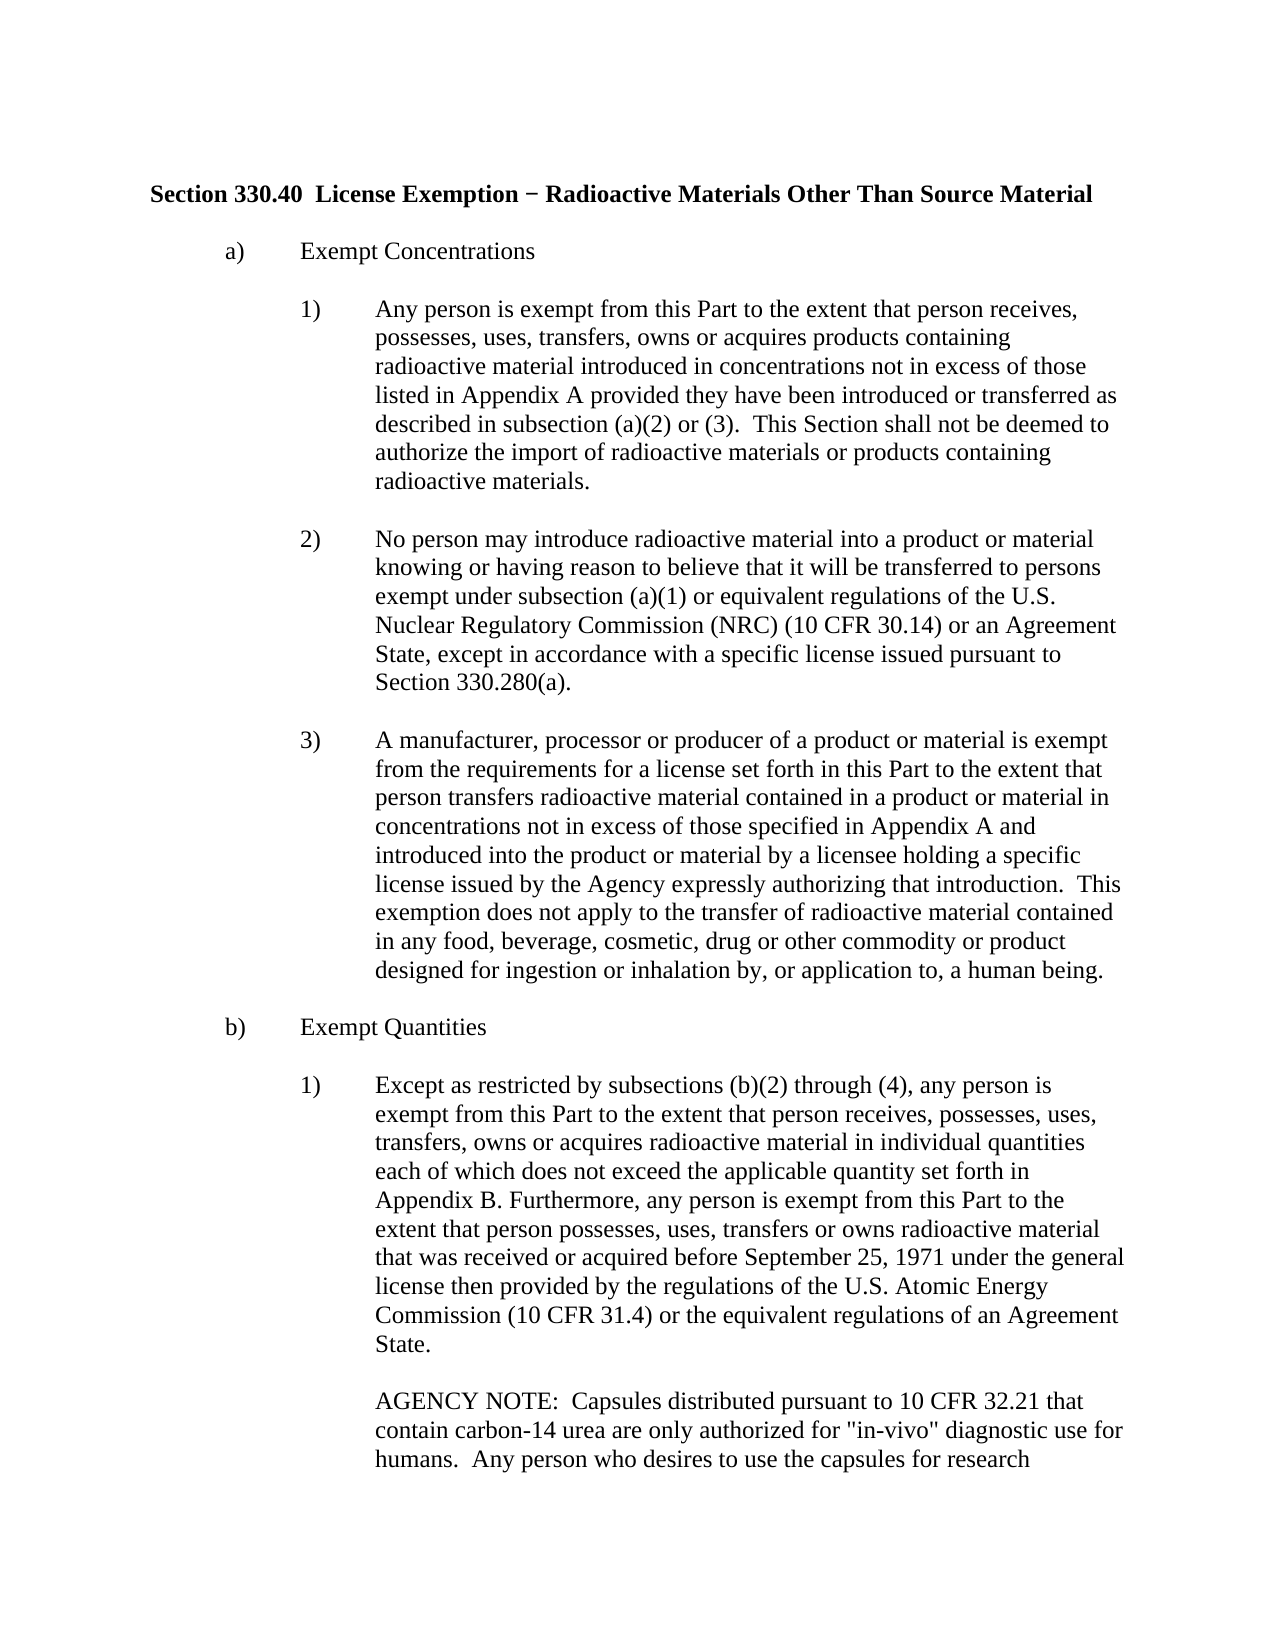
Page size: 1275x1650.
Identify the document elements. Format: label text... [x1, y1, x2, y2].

text Section 330.40 License Exemption − Radioactive Materials Other Than Source Material [150, 179, 1125, 207]
text 1) Except as restricted by subsections (b)(2) through (4), any person is exempt from this Part to the extent that person receives, possesses, uses, transfers, owns or acquires radioactive material in individual quantities each of which does not exceed the applicable quantity set forth in Appendix B. Furthermore, any person is exempt from this Part to the extent that person possesses, uses, transfers or owns radioactive material that was received or acquired before September 25, 1971 under the general license then provided by the regulations of the U.S. Atomic Energy Commission (10 CFR 31.4) or the equivalent regulations of an Agreement State. [300, 1070, 1125, 1357]
text 2) No person may introduce radioactive material into a product or material knowing or having reason to believe that it will be transferred to persons exempt under subsection (a)(1) or equivalent regulations of the U.S. Nuclear Regulatory Commission (NRC) (10 CFR 30.14) or an Agreement State, except in accordance with a specific license issued pursuant to Section 330.280(a). [300, 524, 1125, 696]
text b) Exempt Quantities [225, 1012, 1125, 1041]
text 1) Any person is exempt from this Part to the extent that person receives, possesses, uses, transfers, owns or acquires products containing radioactive material introduced in concentrations not in excess of those listed in Appendix A provided they have been introduced or transferred as described in subsection (a)(2) or (3). This Section shall not be deemed to authorize the import of radioactive materials or products containing radioactive materials. [300, 294, 1125, 495]
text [375, 1386, 1125, 1472]
text 3) A manufacturer, processor or producer of a product or material is exempt from the requirements for a license set forth in this Part to the extent that person transfers radioactive material contained in a product or material in concentrations not in excess of those specified in Appendix A and introduced into the product or material by a licensee holding a specific license issued by the Agency expressly authorizing that introduction. This exemption does not apply to the transfer of radioactive material contained in any food, beverage, cosmetic, drug or other commodity or product designed for ingestion or inhalation by, or application to, a human being. [300, 725, 1125, 984]
text a) Exempt Concentrations [225, 236, 1125, 265]
